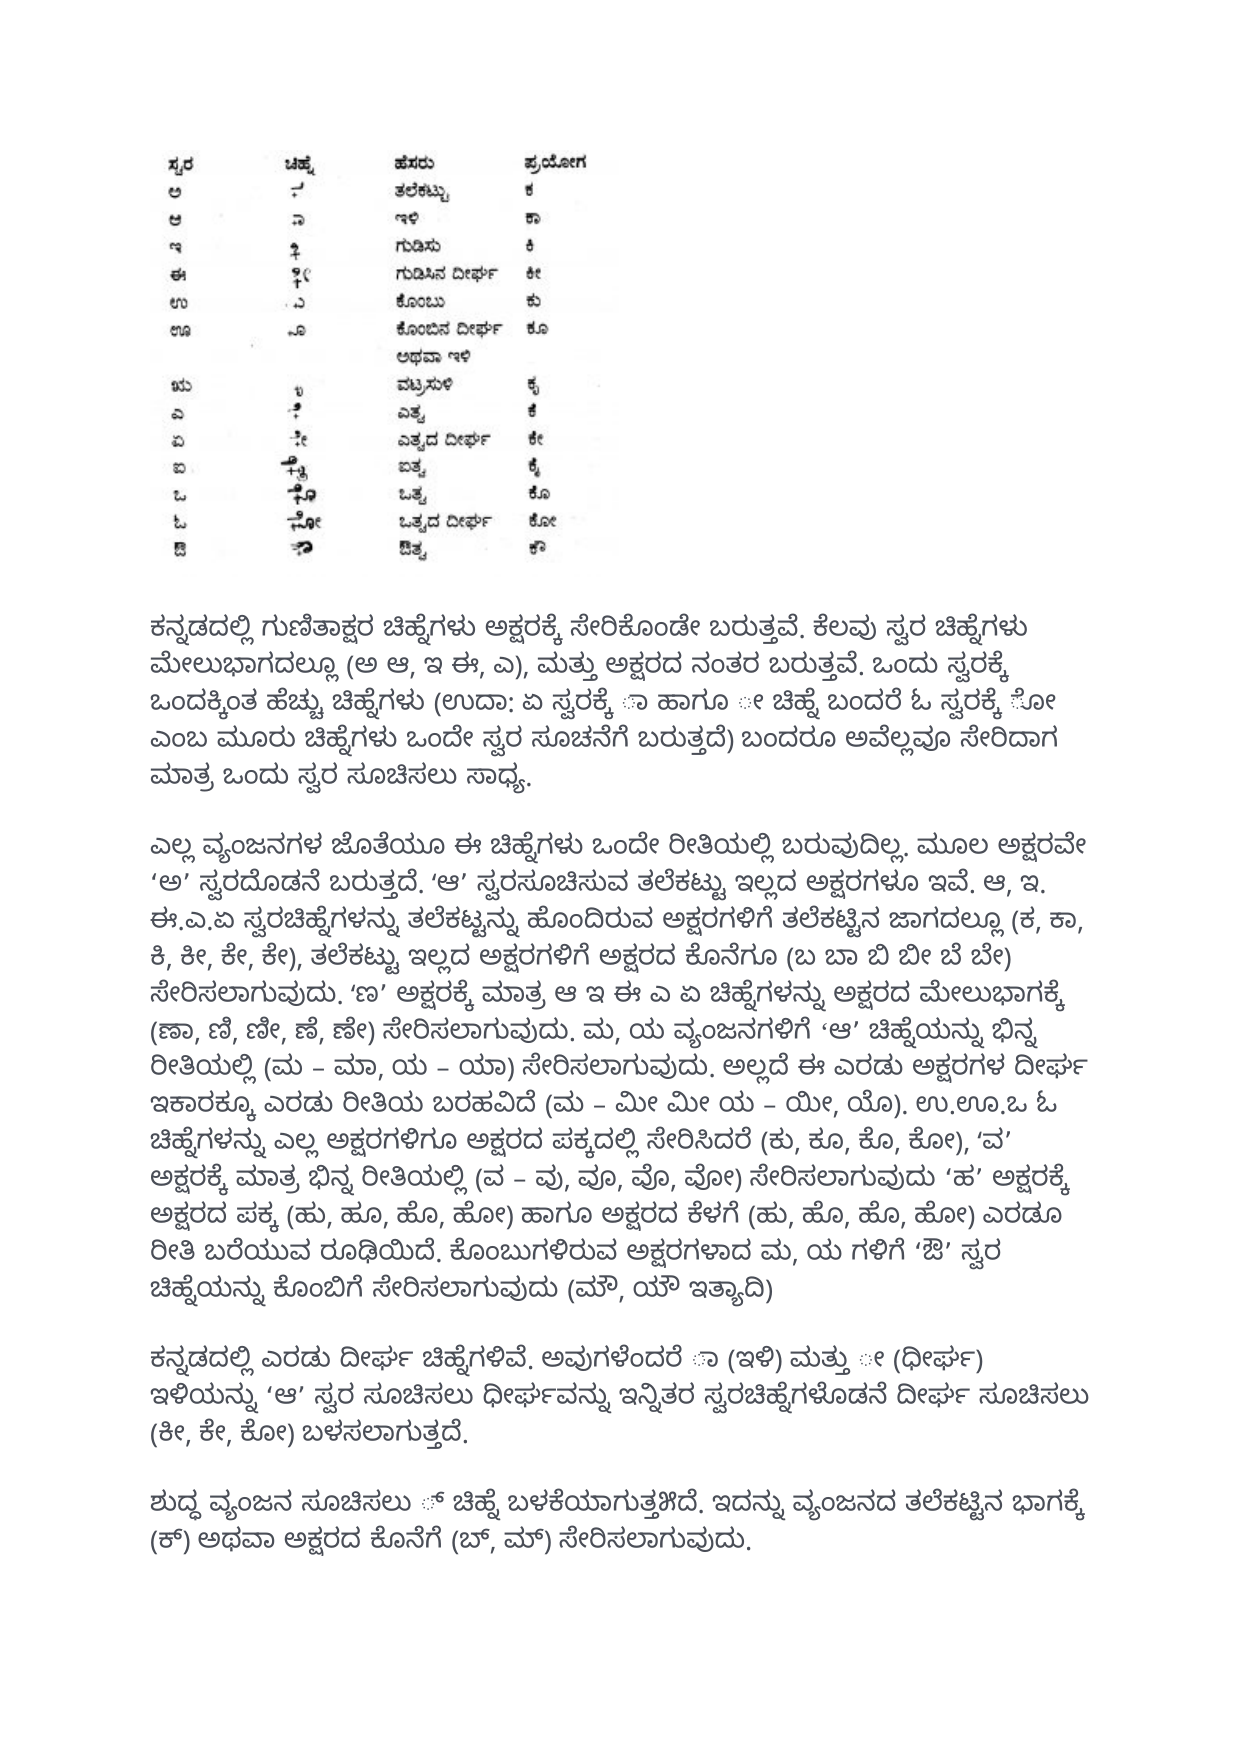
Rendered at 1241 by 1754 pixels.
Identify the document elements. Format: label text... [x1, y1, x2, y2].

text ಕನ್ನಡದಲ್ಲಿ ಎರಡು ದೀರ್ಘ ಚಿಹ್ನೆಗಳಿವೆ. ಅವುಗಳೆಂದರೆ ಾ (ಇಳಿ) ಮತ್ತು ೕ (ಧೀರ್ಘ) ಇಳಿಯನ್ನು ‘ಆ’ ಸ್ವರ ಸೂಚಿಸಲು ಧೀರ್ಘವನ್ನು ಇನ್ನಿತರ ಸ್ವರಚಿಹ್ನೆಗಳೊಡನೆ ದೀರ್ಘ ಸೂಚಿಸಲು (ಕೀ, ಕೇ, ಕೋ) ಬಳಸಲಾಗುತ್ತದೆ. [150, 1340, 1090, 1451]
text ಕನ್ನಡದಲ್ಲಿ ಗುಣಿತಾಕ್ಷರ ಚಿಹ್ನೆಗಳು ಅಕ್ಷರಕ್ಕೆ ಸೇರಿಕೊಂಡೇ ಬರುತ್ತವೆ. ಕೆಲವು ಸ್ವರ ಚಿಹ್ನೆಗಳು ಮೇಲುಭಾಗದಲ್ಲೂ (ಅ ಆ, ಇ ಈ, ಎ), ಮತ್ತು ಅಕ್ಷರದ ನಂತರ ಬರುತ್ತವೆ. ಒಂದು ಸ್ವರಕ್ಕೆ ಒಂದಕ್ಕಿಂತ ಹೆಚ್ಚು ಚಿಹ್ನೆಗಳು (ಉದಾ: ಏ ಸ್ವರಕ್ಕೆ ಾ ಹಾಗೂ ೕ ಚಿಹ್ನೆ ಬಂದರೆ ಓ ಸ್ವರಕ್ಕೆ ೋ ಎಂಬ ಮೂರು ಚಿಹ್ನೆಗಳು ಒಂದೇ ಸ್ವರ ಸೂಚನೆಗೆ ಬರುತ್ತದೆ) ಬಂದರೂ ಅವೆಲ್ಲವೂ ಸೇರಿದಾಗ ಮಾತ್ರ ಒಂದು ಸ್ವರ ಸೂಚಿಸಲು ಸಾಧ್ಯ. [150, 610, 1090, 794]
picture [150, 150, 619, 577]
text ಶುದ್ಧ ವ್ಯಂಜನ ಸೂಚಿಸಲು ್ ಚಿಹ್ನೆ ಬಳಕೆಯಾಗುತ್ತ೫ದೆ. ಇದನ್ನು ವ್ಯಂಜನದ ತಲೆಕಟ್ಟಿನ ಭಾಗಕ್ಕೆ (ಕ್‌) ಅಥವಾ ಅಕ್ಷರದ ಕೊನೆಗೆ (ಬ್, ಮ್) ಸೇರಿಸಲಾಗುವುದು. [150, 1484, 1090, 1558]
text ಎಲ್ಲ ವ್ಯಂಜನಗಳ ಜೊತೆಯೂ ಈ ಚಿಹ್ನೆಗಳು ಒಂದೇ ರೀತಿಯಲ್ಲಿ ಬರುವುದಿಲ್ಲ. ಮೂಲ ಅಕ್ಷರವೇ ‘ಅ’ ಸ್ವರದೊಡನೆ ಬರುತ್ತದೆ. ‘ಆ’ ಸ್ವರಸೂಚಿಸುವ ತಲೆಕಟ್ಟು ಇಲ್ಲದ ಅಕ್ಷರಗಳೂ ಇವೆ. ಆ, ಇ. ಈ.ಎ.ಏ ಸ್ವರಚಿಹ್ನೆಗಳನ್ನು ತಲೆಕಟ್ಟನ್ನು ಹೊಂದಿರುವ ಅಕ್ಷರಗಳಿಗೆ ತಲೆಕಟ್ಟಿನ ಜಾಗದಲ್ಲೂ (ಕ, ಕಾ, ಕಿ, ಕೀ, ಕೇ, ಕೇ), ತಲೆಕಟ್ಟು ಇಲ್ಲದ ಅಕ್ಷರಗಳಿಗೆ ಅಕ್ಷರದ ಕೊನೆಗೂ (ಬ ಬಾ ಬಿ ಬೀ ಬೆ ಬೇ) ಸೇರಿಸಲಾಗುವುದು. ‘ಣ’ ಅಕ್ಷರಕ್ಕೆ ಮಾತ್ರ ಆ ಇ ಈ ಎ ಏ ಚಿಹ್ನೆಗಳನ್ನು ಅಕ್ಷರದ ಮೇಲುಭಾಗಕ್ಕೆ (ಣಾ, ಣಿ, ಣೀ, ಣೆ, ಣೇ) ಸೇರಿಸಲಾಗುವುದು. ಮ, ಯ ವ್ಯಂಜನಗಳಿಗೆ ‘ಆ’ ಚಿಹ್ನೆಯನ್ನು ಭಿನ್ನ ರೀತಿಯಲ್ಲಿ (ಮ – ಮಾ, ಯ – ಯಾ) ಸೇರಿಸಲಾಗುವುದು. ಅಲ್ಲದೆ ಈ ಎರಡು ಅಕ್ಷರಗಳ ದೀರ್ಘ ಇಕಾರಕ್ಕೂ ಎರಡು ರೀತಿಯ ಬರಹವಿದೆ (ಮ – ಮೀ ಮೀ ಯ – ಯೀ, ಯೊ). ಉ.ಊ.ಒ ಓ ಚಿಹ್ನೆಗಳನ್ನು ಎಲ್ಲ ಅಕ್ಷರಗಳಿಗೂ ಅಕ್ಷರದ ಪಕ್ಕದಲ್ಲಿ ಸೇರಿಸಿದರೆ (ಕು, ಕೂ, ಕೊ, ಕೋ), ‘ವ’ ಅಕ್ಷರಕ್ಕೆ ಮಾತ್ರ ಭಿನ್ನ ರೀತಿಯಲ್ಲಿ (ವ – ವು, ವೂ, ವೊ, ವೋ) ಸೇರಿಸಲಾಗುವುದು ‘ಹ’ ಅಕ್ಷರಕ್ಕೆ ಅಕ್ಷರದ ಪಕ್ಕ (ಹು, ಹೂ, ಹೊ, ಹೋ) ಹಾಗೂ ಅಕ್ಷರದ ಕೆಳಗೆ (ಹು, ಹೊ, ಹೊ, ಹೋ) ಎರಡೂ ರೀತಿ ಬರೆಯುವ ರೂಢಿಯಿದೆ. ಕೊಂಬುಗಳಿರುವ ಅಕ್ಷರಗಳಾದ ಮ, ಯ ಗಳಿಗೆ ‘ಔ’ ಸ್ವರ ಚಿಹ್ನೆಯನ್ನು ಕೊಂಬಿಗೆ ಸೇರಿಸಲಾಗುವುದು (ಮೌ, ಯೌ ಇತ್ಯಾದಿ) [150, 828, 1090, 1307]
